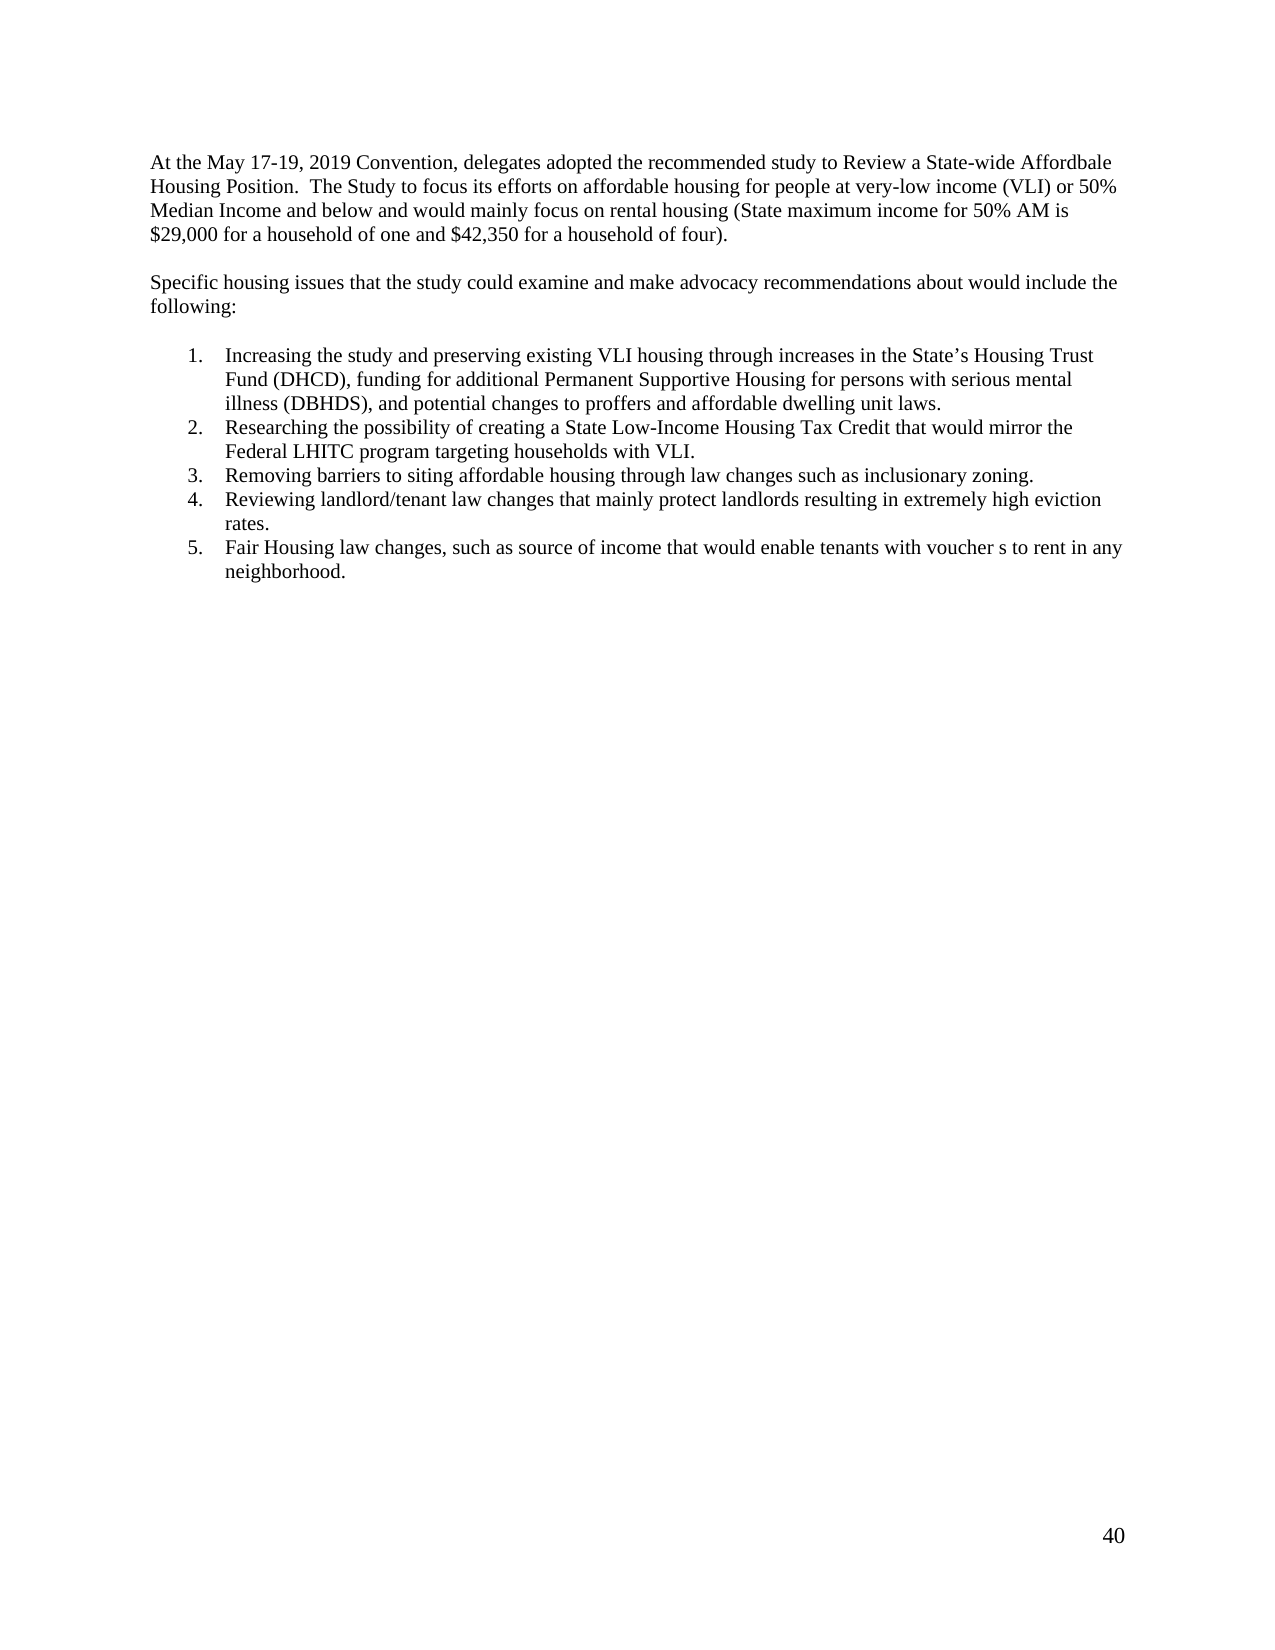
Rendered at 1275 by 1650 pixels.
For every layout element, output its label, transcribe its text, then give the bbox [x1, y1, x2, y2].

list Reviewing landlord/tenant law changes that mainly protect landlords resulting in extremely high eviction rates. [187, 487, 1125, 535]
list Removing barriers to siting affordable housing through law changes such as inclusionary zoning. [187, 463, 1125, 487]
list Increasing the study and preserving existing VLI housing through increases in the State’s Housing Trust Fund (DHCD), funding for additional Permanent Supportive Housing for persons with serious mental illness (DBHDS), and potential changes to proffers and affordable dwelling unit laws. [187, 342, 1125, 415]
text At the May 17-19, 2019 Convention, delegates adopted the recommended study to Review a State-wide Affordbale Housing Position. The Study to focus its efforts on affordable housing for people at very-low income (VLI) or 50% Median Income and below and would mainly focus on rental housing (State maximum income for 50% AM is $29,000 for a household of one and $42,350 for a household of four). [150, 150, 1125, 246]
list Fair Housing law changes, such as source of income that would enable tenants with voucher s to rent in any neighborhood. [187, 535, 1125, 583]
text Specific housing issues that the study could examine and make advocacy recommendations about would include the following: [150, 270, 1125, 318]
list Researching the possibility of creating a State Low-Income Housing Tax Credit that would mirror the Federal LHITC program targeting households with VLI. [187, 415, 1125, 463]
